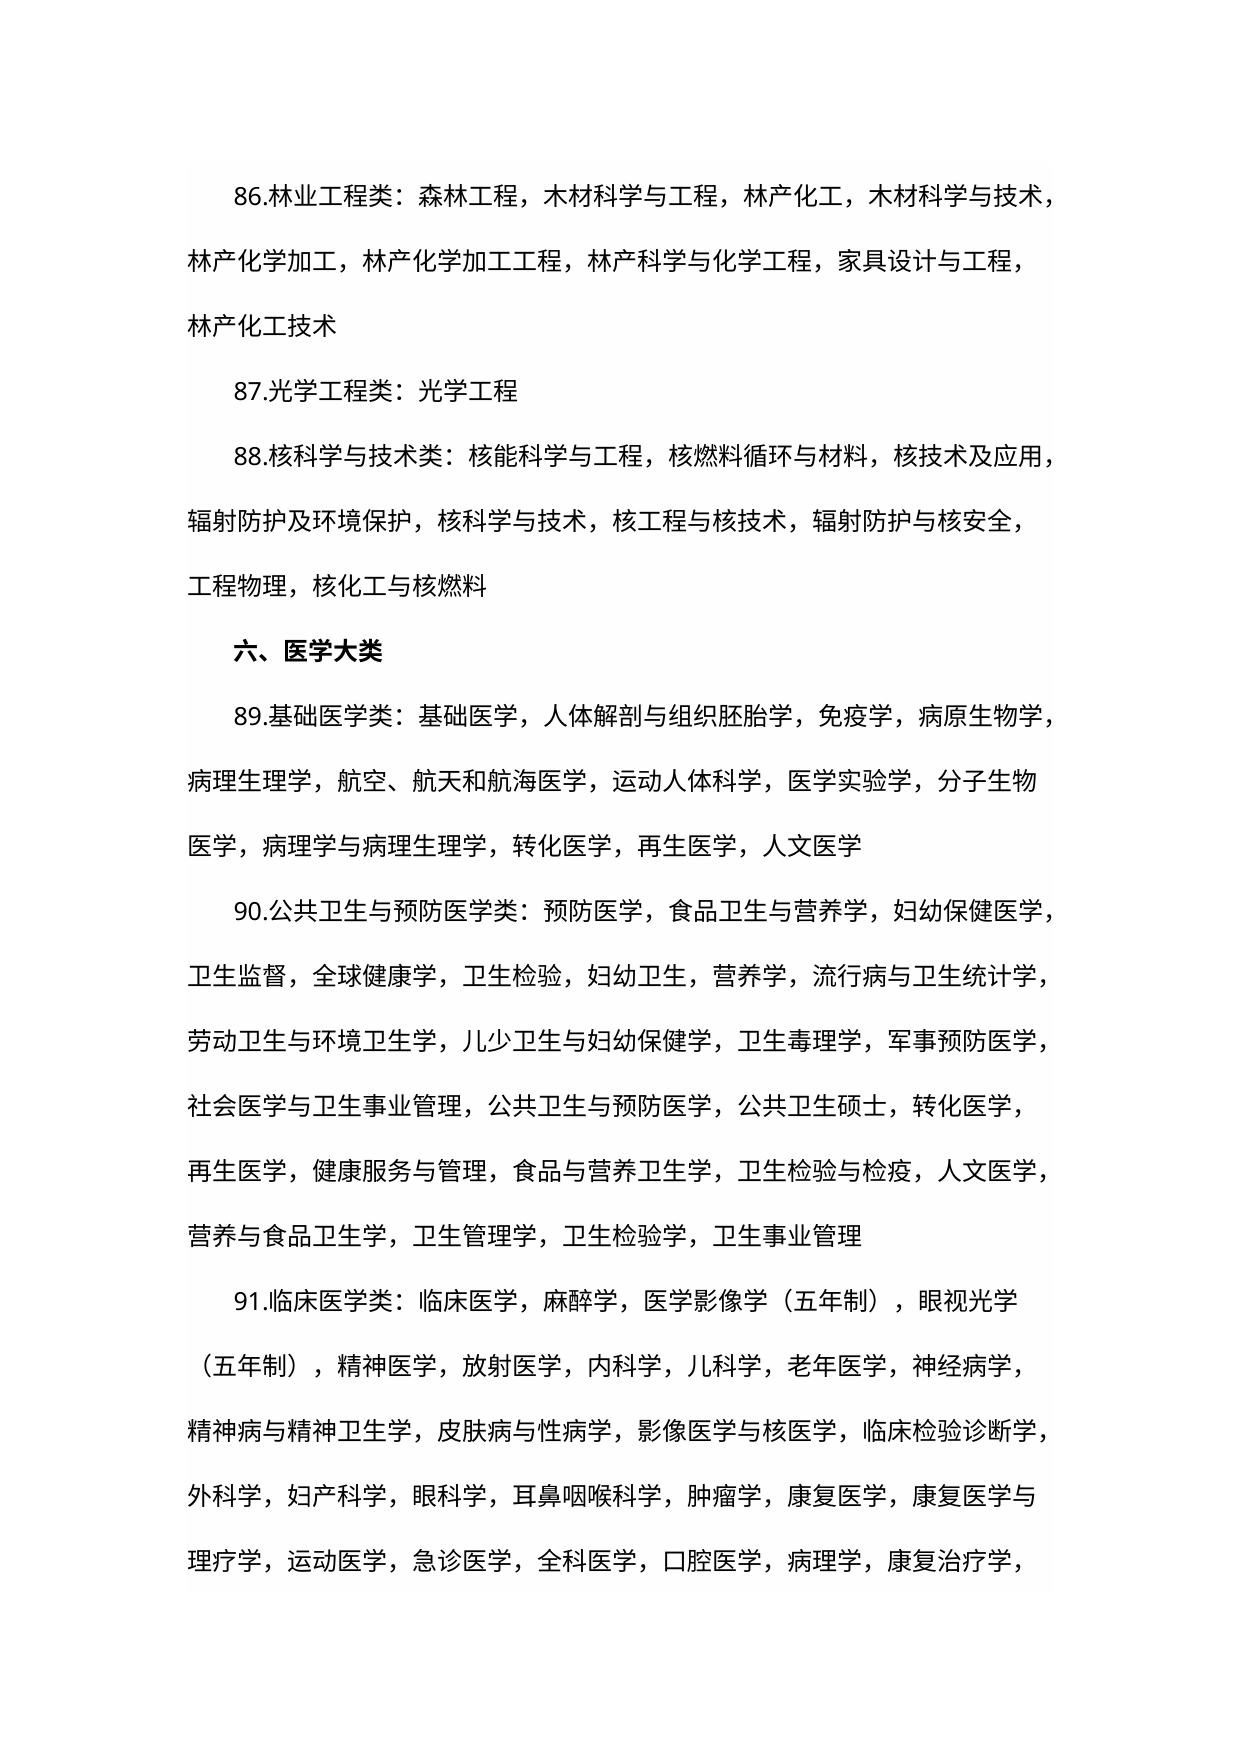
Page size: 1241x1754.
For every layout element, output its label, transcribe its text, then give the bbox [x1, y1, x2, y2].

text 87.光学工程类：光学工程 [187, 357, 1053, 422]
text 86.林业工程类：森林工程，木材科学与工程，林产化工，木材科学与技术，林产化学加工，林产化学加工工程，林产科学与化学工程，家具设计与工程，林产化工技术 [187, 162, 1053, 357]
text 90.公共卫生与预防医学类：预防医学，食品卫生与营养学，妇幼保健医学，卫生监督，全球健康学，卫生检验，妇幼卫生，营养学，流行病与卫生统计学，劳动卫生与环境卫生学，儿少卫生与妇幼保健学，卫生毒理学，军事预防医学，社会医学与卫生事业管理，公共卫生与预防医学，公共卫生硕士，转化医学，再生医学，健康服务与管理，食品与营养卫生学，卫生检验与检疫，人文医学，营养与食品卫生学，卫生管理学，卫生检验学，卫生事业管理 [187, 877, 1053, 1267]
text 88.核科学与技术类：核能科学与工程，核燃料循环与材料，核技术及应用，辐射防护及环境保护，核科学与技术，核工程与核技术，辐射防护与核安全，工程物理，核化工与核燃料 [187, 422, 1053, 617]
text 89.基础医学类：基础医学，人体解剖与组织胚胎学，免疫学，病原生物学，病理生理学，航空、航天和航海医学，运动人体科学，医学实验学，分子生物医学，病理学与病理生理学，转化医学，再生医学，人文医学 [187, 682, 1053, 877]
text 六、医学大类 [187, 617, 1053, 682]
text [187, 1267, 1053, 1592]
